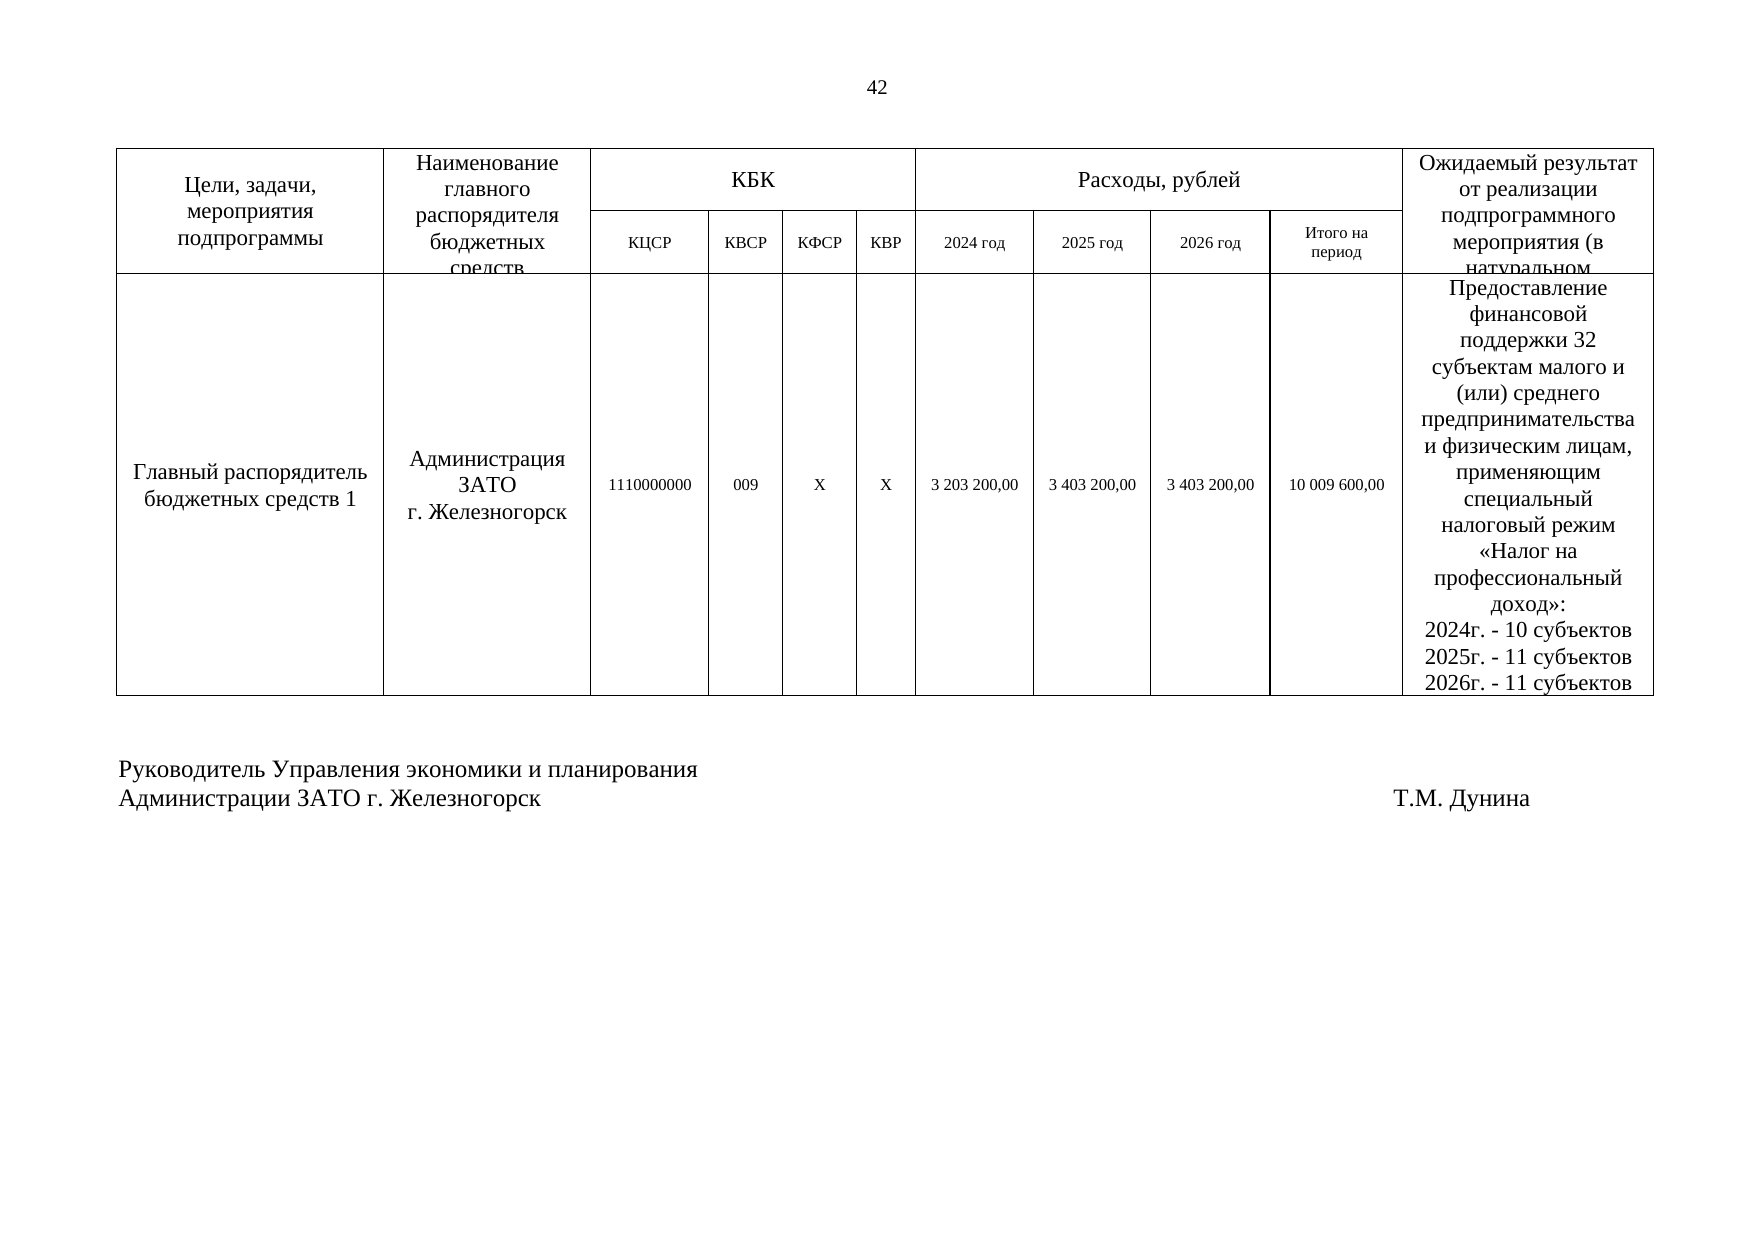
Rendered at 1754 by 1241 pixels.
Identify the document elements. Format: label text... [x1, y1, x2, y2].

table_cell КВР [857, 211, 915, 273]
table_cell КФСР [783, 211, 856, 273]
table_cell 009 [709, 274, 782, 695]
table_header Наименование главного распорядителя бюджетных средств [384, 149, 590, 273]
table_header Ожидаемый результат от реализации подпрограммного мероприятия (в натуральном выражении) [1403, 149, 1653, 273]
table_header Цели, задачи, мероприятия подпрограммы [117, 149, 383, 273]
table_cell Итого на период [1271, 211, 1402, 273]
text Администрации ЗАТО г. Железногорск Т.М. Дунина [118, 783, 1636, 811]
table_cell 1110000000 [591, 274, 708, 695]
table_cell Администрация ЗАТО г. Железногорск [384, 274, 590, 695]
text Руководитель Управления экономики и планирования [118, 754, 1636, 783]
table_cell КЦСР [591, 211, 708, 273]
table_cell 10 009 600,00 [1271, 274, 1402, 695]
table_cell 2025 год [1034, 211, 1150, 273]
table_cell 2026 год [1151, 211, 1269, 273]
table_cell Х [783, 274, 856, 695]
table_cell 3 403 200,00 [1034, 274, 1150, 695]
table_cell 3 403 200,00 [1151, 274, 1269, 695]
table_cell КВСР [709, 211, 782, 273]
table_cell 2024 год [916, 211, 1033, 273]
table_cell Предоставление финансовой поддержки 32 субъектам малого и (или) среднего предпринимательства и физическим лицам, применяющим специальный налоговый режим «Налог на профессиональный доход»: 2024г. - 10 субъектов 2025г. - 11 субъектов 2026г. - 11 субъектов [1403, 274, 1653, 695]
table_header КБК [591, 149, 915, 210]
table_header Расходы, рублей [916, 149, 1402, 210]
table_cell Главный распорядитель бюджетных средств 1 [117, 274, 383, 695]
table_cell Х [857, 274, 915, 695]
table_cell 3 203 200,00 [916, 274, 1033, 695]
